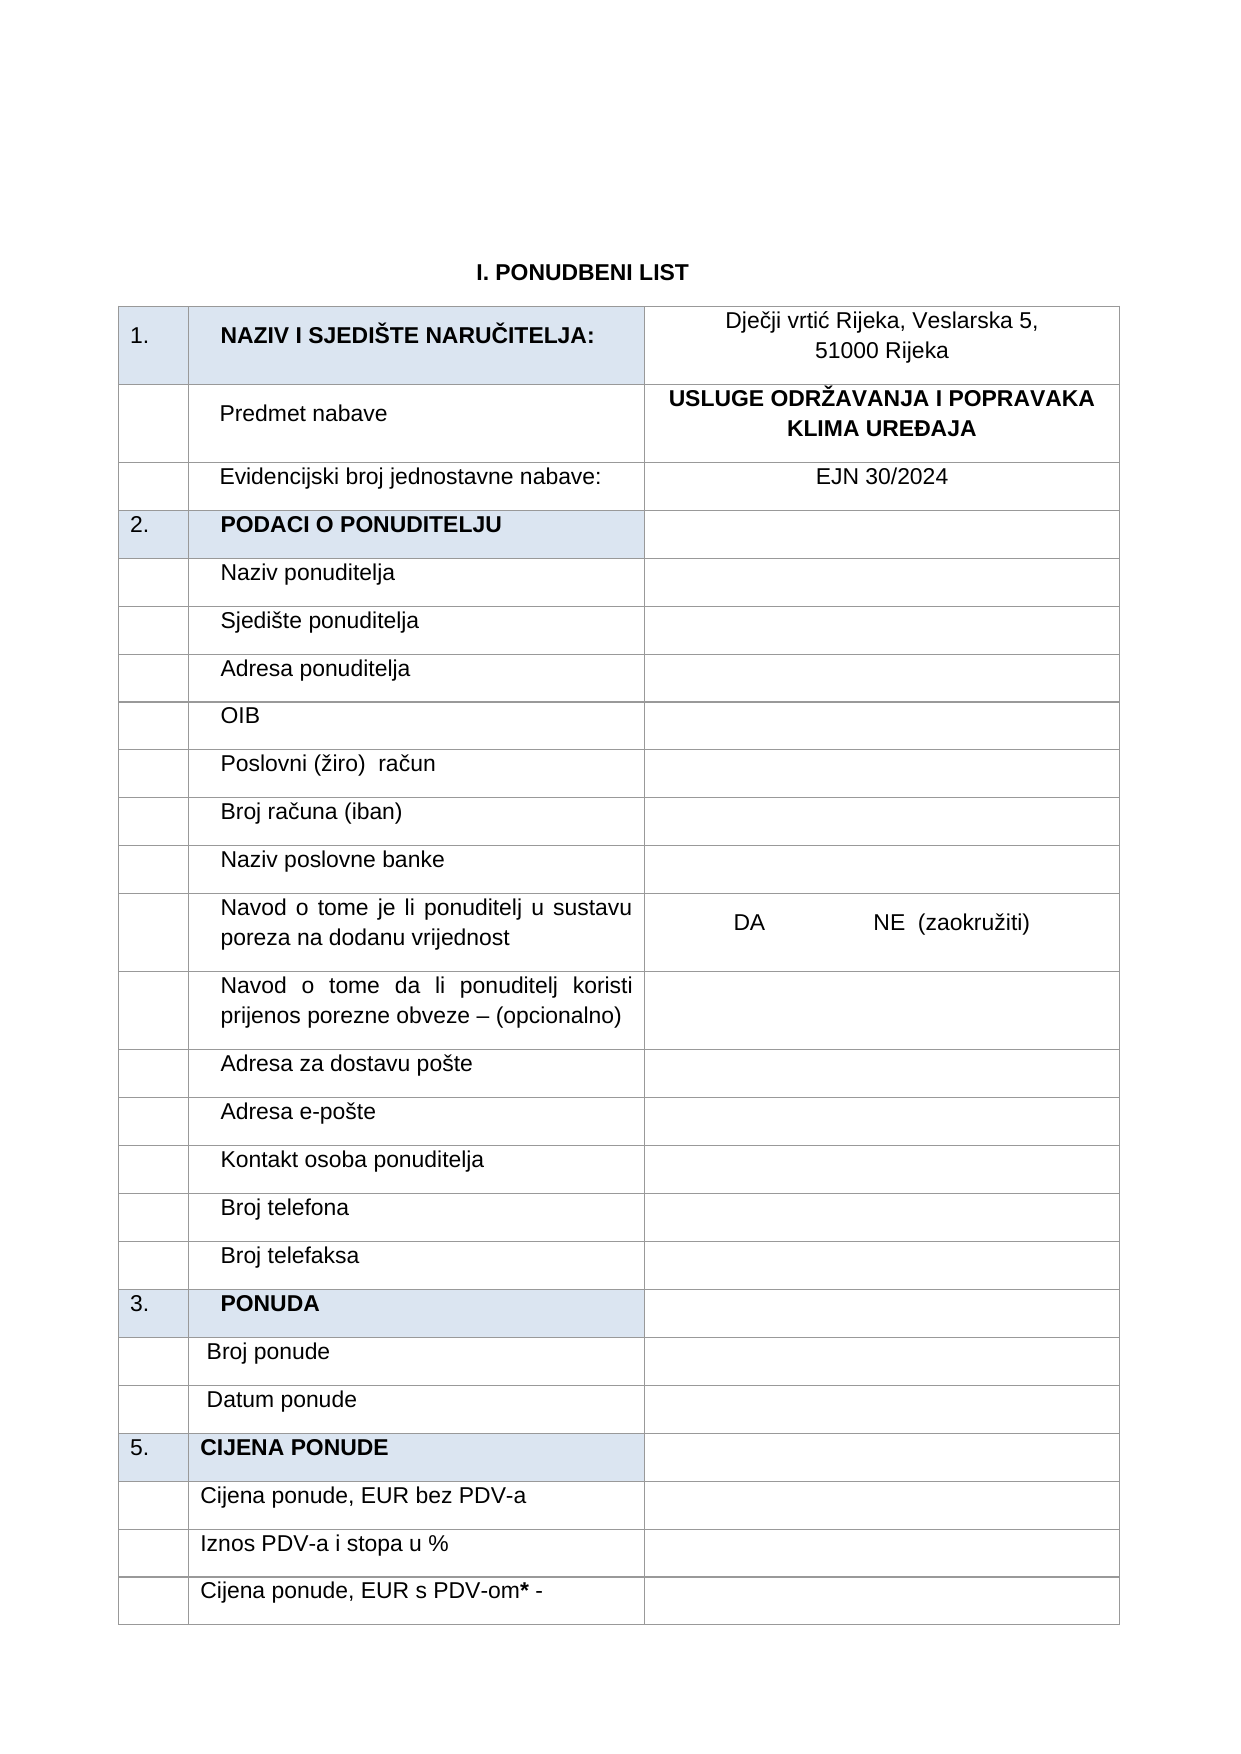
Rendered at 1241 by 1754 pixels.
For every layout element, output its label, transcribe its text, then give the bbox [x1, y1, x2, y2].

table_cell [645, 1194, 1119, 1241]
table_cell [119, 1578, 188, 1624]
table_cell [119, 798, 188, 845]
table_cell [645, 798, 1119, 845]
table_cell Broj telefaksa [189, 1242, 644, 1289]
table_cell [645, 846, 1119, 893]
table_cell Navod o tome da li ponuditelj koristi prijenos porezne obveze – (opcionalno) [189, 972, 644, 1049]
table_cell [645, 1098, 1119, 1145]
table_header NAZIV I SJEDIŠTE NARUČITELJA: [189, 307, 644, 384]
table_cell DA NE (zaokružiti) [645, 894, 1119, 971]
table_cell [645, 1434, 1119, 1481]
table_cell [119, 1386, 188, 1433]
table_cell [645, 1242, 1119, 1289]
table_header Dječji vrtić Rijeka, Veslarska 5, 51000 Rijeka [645, 307, 1119, 384]
table_cell PONUDA [189, 1290, 644, 1337]
table_cell [119, 1050, 188, 1097]
table_cell [645, 1050, 1119, 1097]
table_cell [119, 607, 188, 653]
table_cell Broj ponude [189, 1338, 644, 1385]
table_cell [645, 972, 1119, 1049]
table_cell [189, 1578, 644, 1624]
text I. PONUDBENI LIST [192, 259, 1123, 285]
table_cell [645, 1290, 1119, 1337]
table_cell Adresa ponuditelja [189, 655, 644, 701]
table_cell [645, 607, 1119, 653]
table_cell [119, 463, 188, 510]
table_cell Naziv poslovne banke [189, 846, 644, 893]
table_cell [119, 1146, 188, 1193]
table_cell Predmet nabave [189, 385, 644, 462]
table_cell Poslovni (žiro) račun [189, 750, 644, 797]
table_cell Sjedište ponuditelja [189, 607, 644, 653]
table_cell 5. [119, 1434, 188, 1481]
table_cell PODACI O PONUDITELJU [189, 511, 644, 558]
table_cell [645, 1338, 1119, 1385]
table_cell Iznos PDV-a i stopa u % [189, 1530, 644, 1576]
table_cell [119, 846, 188, 893]
table_cell [119, 972, 188, 1049]
table_cell [119, 703, 188, 749]
table_cell [119, 1338, 188, 1385]
table_cell [119, 1530, 188, 1576]
table_cell Broj telefona [189, 1194, 644, 1241]
table_cell [119, 1098, 188, 1145]
table_cell USLUGE ODRŽAVANJA I POPRAVAKA KLIMA UREĐAJA [645, 385, 1119, 462]
table_cell Naziv ponuditelja [189, 559, 644, 606]
table_cell [119, 750, 188, 797]
table_cell [119, 1482, 188, 1528]
table_cell [645, 1530, 1119, 1576]
table_cell [119, 559, 188, 606]
table_cell Kontakt osoba ponuditelja [189, 1146, 644, 1193]
table_cell Broj računa (iban) [189, 798, 644, 845]
table_cell [119, 655, 188, 701]
table_cell [645, 1578, 1119, 1624]
table_header 1. [119, 307, 188, 384]
table_cell [645, 559, 1119, 606]
table_cell Cijena ponude, EUR bez PDV-a [189, 1482, 644, 1528]
table_cell Navod o tome je li ponuditelj u sustavu poreza na dodanu vrijednost [189, 894, 644, 971]
table_cell [645, 703, 1119, 749]
table_cell [119, 1242, 188, 1289]
table_cell CIJENA PONUDE [189, 1434, 644, 1481]
table_cell Datum ponude [189, 1386, 644, 1433]
table_cell OIB [189, 703, 644, 749]
table_cell [645, 1482, 1119, 1528]
table_cell EJN 30/2024 [645, 463, 1119, 510]
table_cell [119, 385, 188, 462]
table_cell 3. [119, 1290, 188, 1337]
table_cell [645, 1146, 1119, 1193]
table_cell Evidencijski broj jednostavne nabave: [189, 463, 644, 510]
table_cell Adresa e-pošte [189, 1098, 644, 1145]
table_cell 2. [119, 511, 188, 558]
table_cell [645, 750, 1119, 797]
table_cell [119, 894, 188, 971]
table_cell Adresa za dostavu pošte [189, 1050, 644, 1097]
table_cell [119, 1194, 188, 1241]
table_cell [645, 511, 1119, 558]
table_cell [645, 1386, 1119, 1433]
table_cell [645, 655, 1119, 701]
